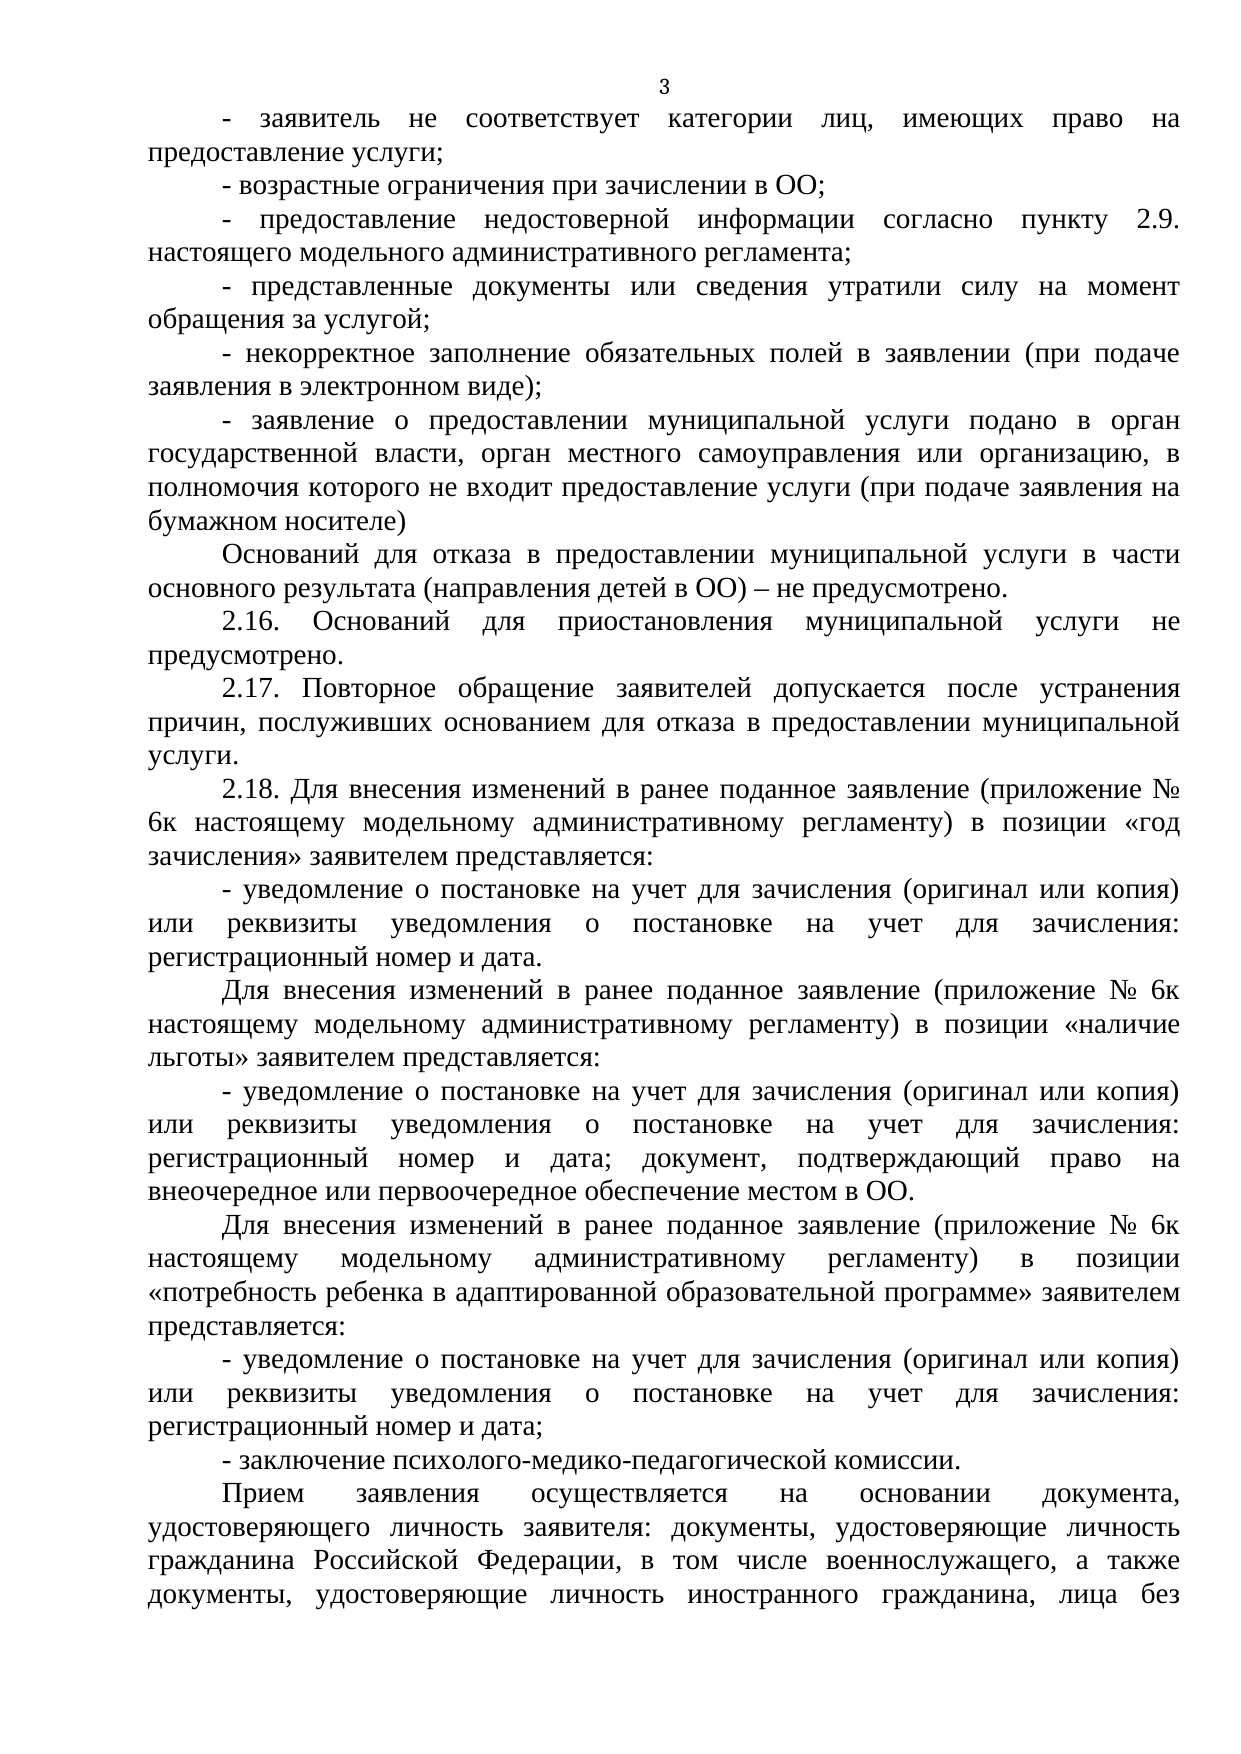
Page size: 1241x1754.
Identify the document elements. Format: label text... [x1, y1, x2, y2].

text - некорректное заполнение обязательных полей в заявлении (при подаче заявления в электронном виде); [148, 335, 1181, 402]
text 2.18. Для внесения изменений в ранее поданное заявление (приложение № 6к настоящему модельному административному регламенту) в позиции «год зачисления» заявителем представляется: [148, 771, 1181, 872]
text 2.17. Повторное обращение заявителей допускается после устранения причин, послуживших основанием для отказа в предоставлении муниципальной услуги. [148, 670, 1181, 771]
text - заключение психолого-медико-педагогической комиссии. [148, 1442, 1181, 1475]
text - предоставление недостоверной информации согласно пункту 2.9. настоящего модельного административного регламента; [148, 201, 1181, 268]
text - возрастные ограничения при зачислении в ОО; [148, 167, 1181, 201]
text Для внесения изменений в ранее поданное заявление (приложение № 6к настоящему модельному административному регламенту) в позиции «потребность ребенка в адаптированной образовательной программе» заявителем представляется: [148, 1207, 1181, 1341]
text - уведомление о постановке на учет для зачисления (оригинал или копия) или реквизиты уведомления о постановке на учет для зачисления: регистрационный номер и дата. [148, 872, 1181, 972]
text Для внесения изменений в ранее поданное заявление (приложение № 6к настоящему модельному административному регламенту) в позиции «наличие льготы» заявителем представляется: [148, 972, 1181, 1073]
text - представленные документы или сведения утратили силу на момент обращения за услугой; [148, 268, 1181, 335]
text 2.16. Оснований для приостановления муниципальной услуги не предусмотрено. [148, 603, 1181, 670]
text - заявитель не соответствует категории лиц, имеющих право на предоставление услуги; [148, 100, 1181, 167]
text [148, 1475, 1181, 1609]
text - уведомление о постановке на учет для зачисления (оригинал или копия) или реквизиты уведомления о постановке на учет для зачисления: регистрационный номер и дата; [148, 1341, 1181, 1442]
text Оснований для отказа в предоставлении муниципальной услуги в части основного результата (направления детей в ОО) – не предусмотрено. [148, 536, 1181, 603]
text - уведомление о постановке на учет для зачисления (оригинал или копия) или реквизиты уведомления о постановке на учет для зачисления: регистрационный номер и дата; документ, подтверждающий право на внеочередное или первоочередное обеспечение местом в ОО. [148, 1073, 1181, 1207]
text - заявление о предоставлении муниципальной услуги подано в орган государственной власти, орган местного самоуправления или организацию, в полномочия которого не входит предоставление услуги (при подаче заявления на бумажном носителе) [148, 402, 1181, 536]
